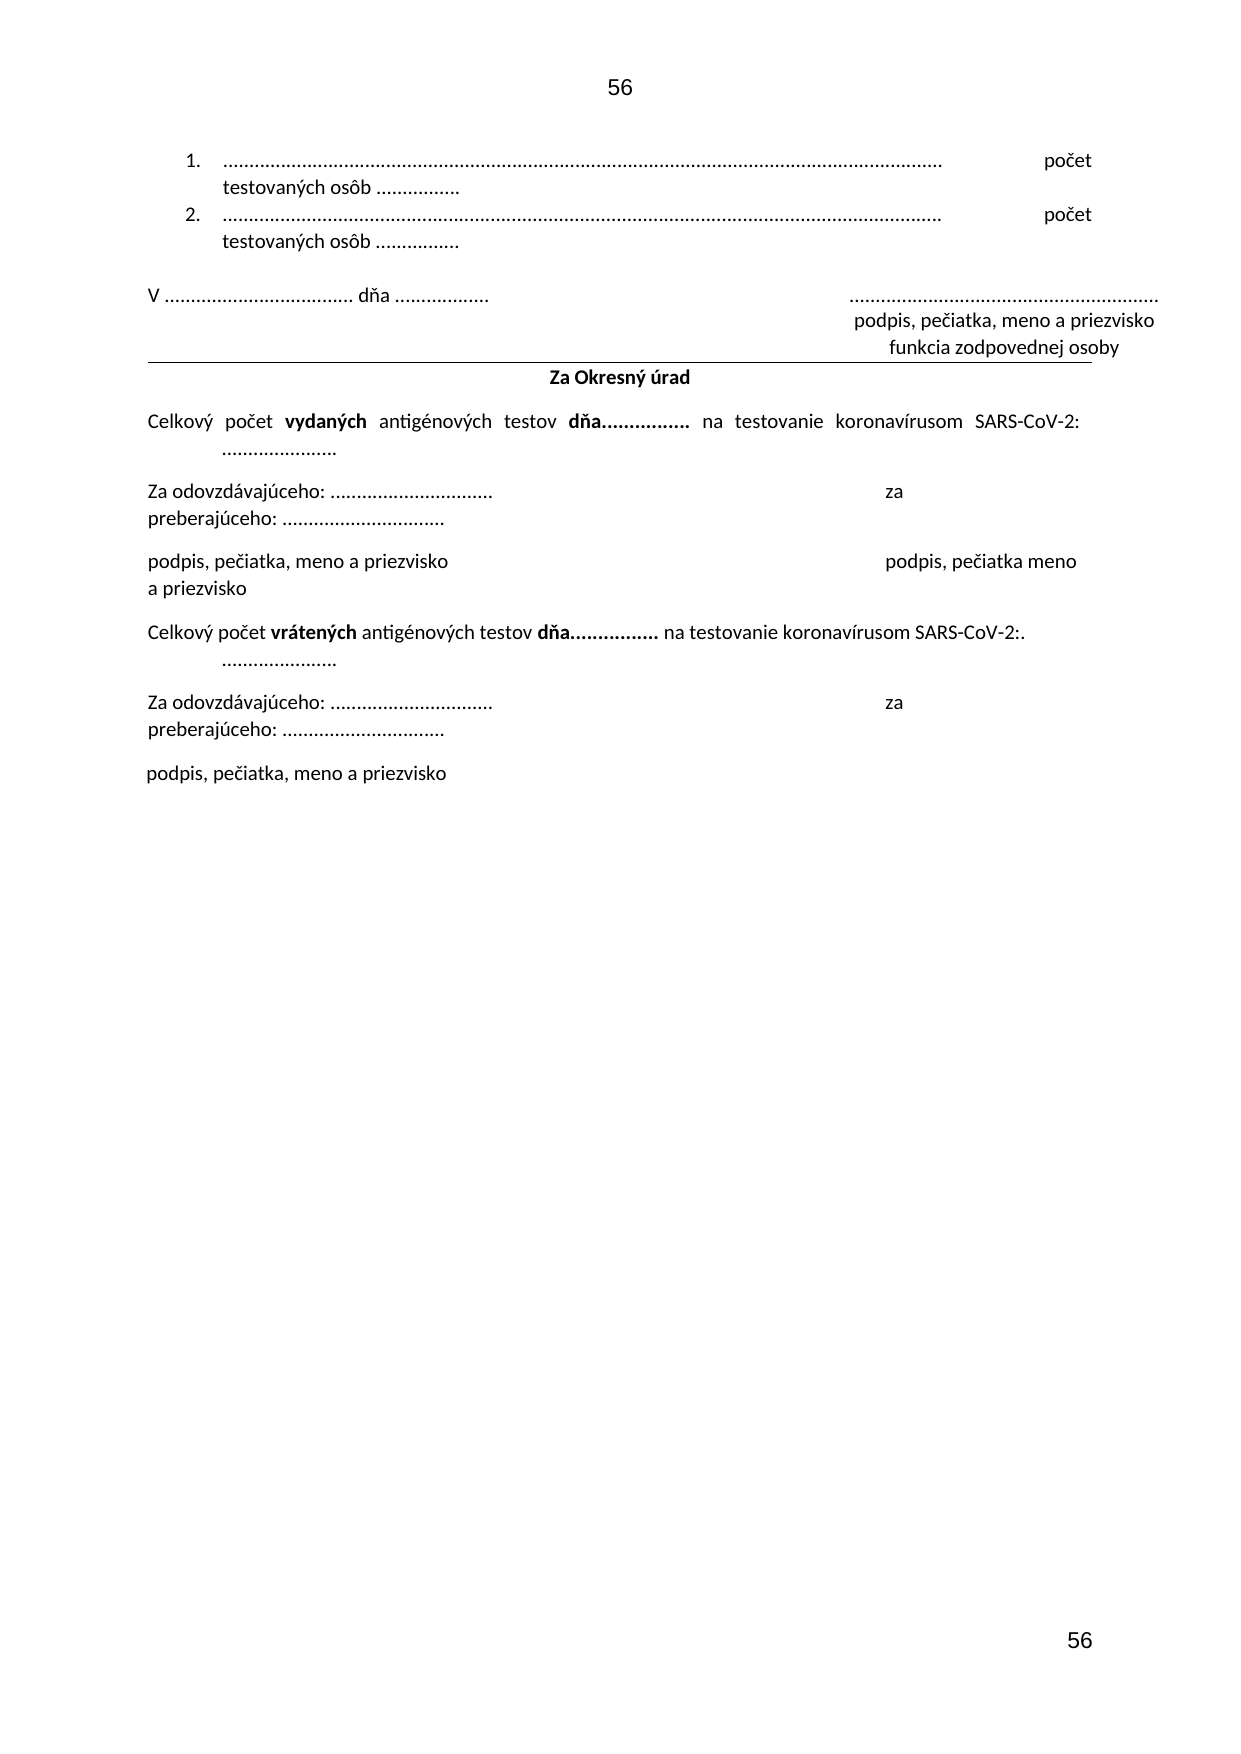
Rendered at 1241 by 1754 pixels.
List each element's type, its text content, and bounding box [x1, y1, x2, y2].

text Za odovzdávajúceho: ............................... za preberajúceho: ............................... [148, 689, 1092, 742]
text V .................................... dňa .................. ........................................................... [148, 282, 1092, 307]
text Celkový počet vydaných antigénových testov dňa................ na testovanie koronavírusom SARS-CoV-2: ...................... [148, 408, 1092, 460]
text podpis, pečiatka, meno a priezvisko [146, 760, 1092, 785]
text podpis, pečiatka, meno a priezvisko podpis, pečiatka meno a priezvisko [148, 549, 1092, 601]
text podpis, pečiatka, meno a priezvisko [148, 307, 1092, 333]
list ......................................................................................................................................... počet testovaných osôb ................ [185, 201, 1092, 254]
text Za odovzdávajúceho: ............................... za preberajúceho: ............................... [148, 478, 1092, 531]
text Za Okresný úrad [148, 364, 1092, 390]
list ......................................................................................................................................... počet testovaných osôb ................ [185, 148, 1092, 200]
text funkcia zodpovednej osoby [148, 334, 1092, 362]
text Celkový počet vrátených antigénových testov dňa................ na testovanie koronavírusom SARS-CoV-2:. ...................... [148, 619, 1092, 671]
